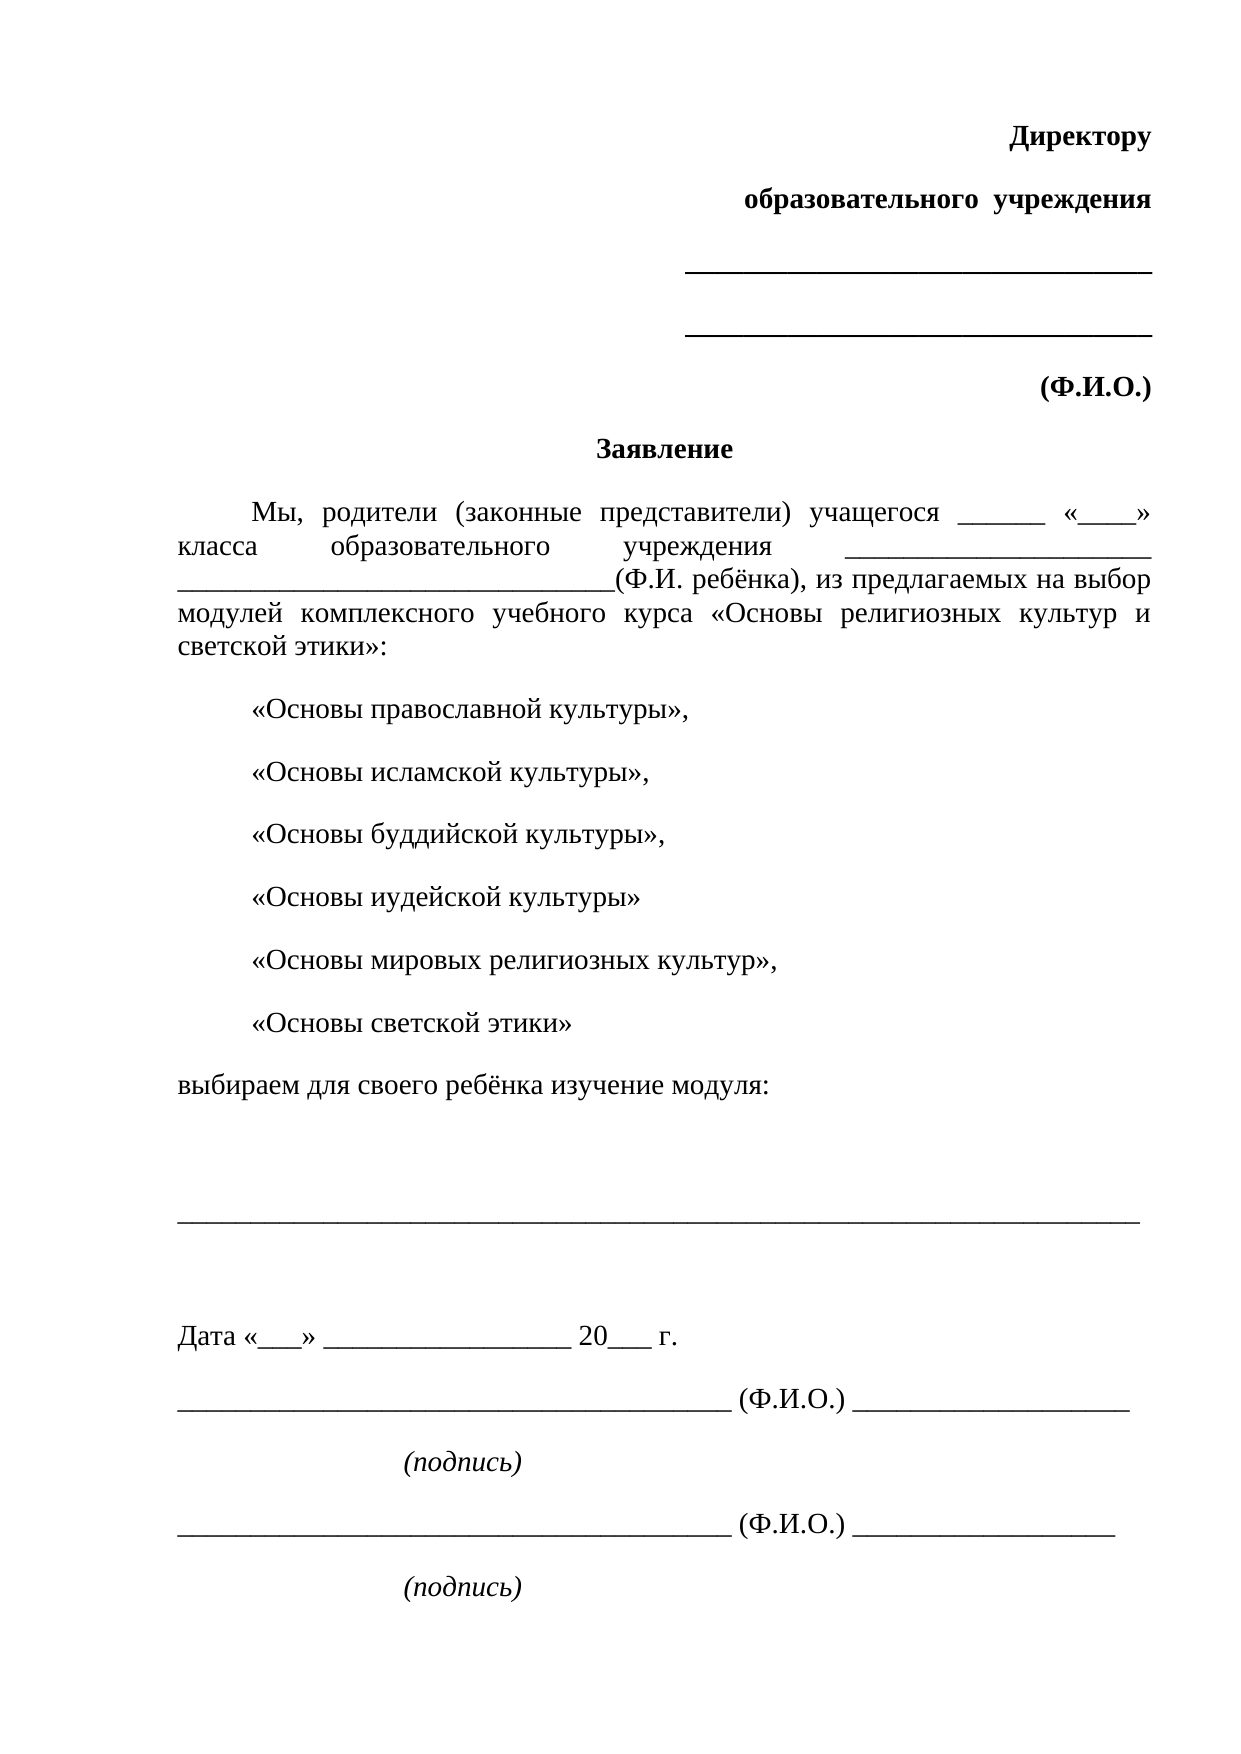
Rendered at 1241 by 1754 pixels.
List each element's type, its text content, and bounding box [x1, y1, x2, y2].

text «Основы иудейской культуры» [177, 879, 1152, 913]
text «Основы светской этики» [177, 1005, 1152, 1038]
text Заявление [177, 432, 1152, 465]
text (подпись) [177, 1444, 1152, 1477]
text (Ф.И.О.) [177, 369, 1152, 402]
text образовательного учреждения [177, 181, 1152, 214]
text ______________________________________ (Ф.И.О.) ___________________ [177, 1381, 1152, 1414]
text «Основы исламской культуры», [177, 754, 1152, 787]
text Мы, родители (законные представители) учащегося ______ «____» класса образовательного учреждения _____________________ ______________________________(Ф.И. ребёнка), из предлагаемых на выбор модулей комплексного учебного курса «Основы религиозных культур и светской этики»: [177, 494, 1152, 662]
text «Основы буддийской культуры», [177, 817, 1152, 850]
text (подпись) [177, 1569, 1152, 1603]
text Директору [177, 118, 1152, 152]
text выбираем для своего ребёнка изучение модуля: [177, 1067, 1152, 1101]
text __________________________________________________________________ [177, 1193, 1152, 1226]
text «Основы мировых религиозных культур», [177, 942, 1152, 976]
text ______________________________________ (Ф.И.О.) __________________ [177, 1506, 1152, 1540]
text ________________________________ [177, 306, 1152, 340]
text «Основы православной культуры», [177, 691, 1152, 725]
text Дата «___» _________________ 20___ г. [177, 1318, 1152, 1352]
text ________________________________ [177, 243, 1152, 277]
